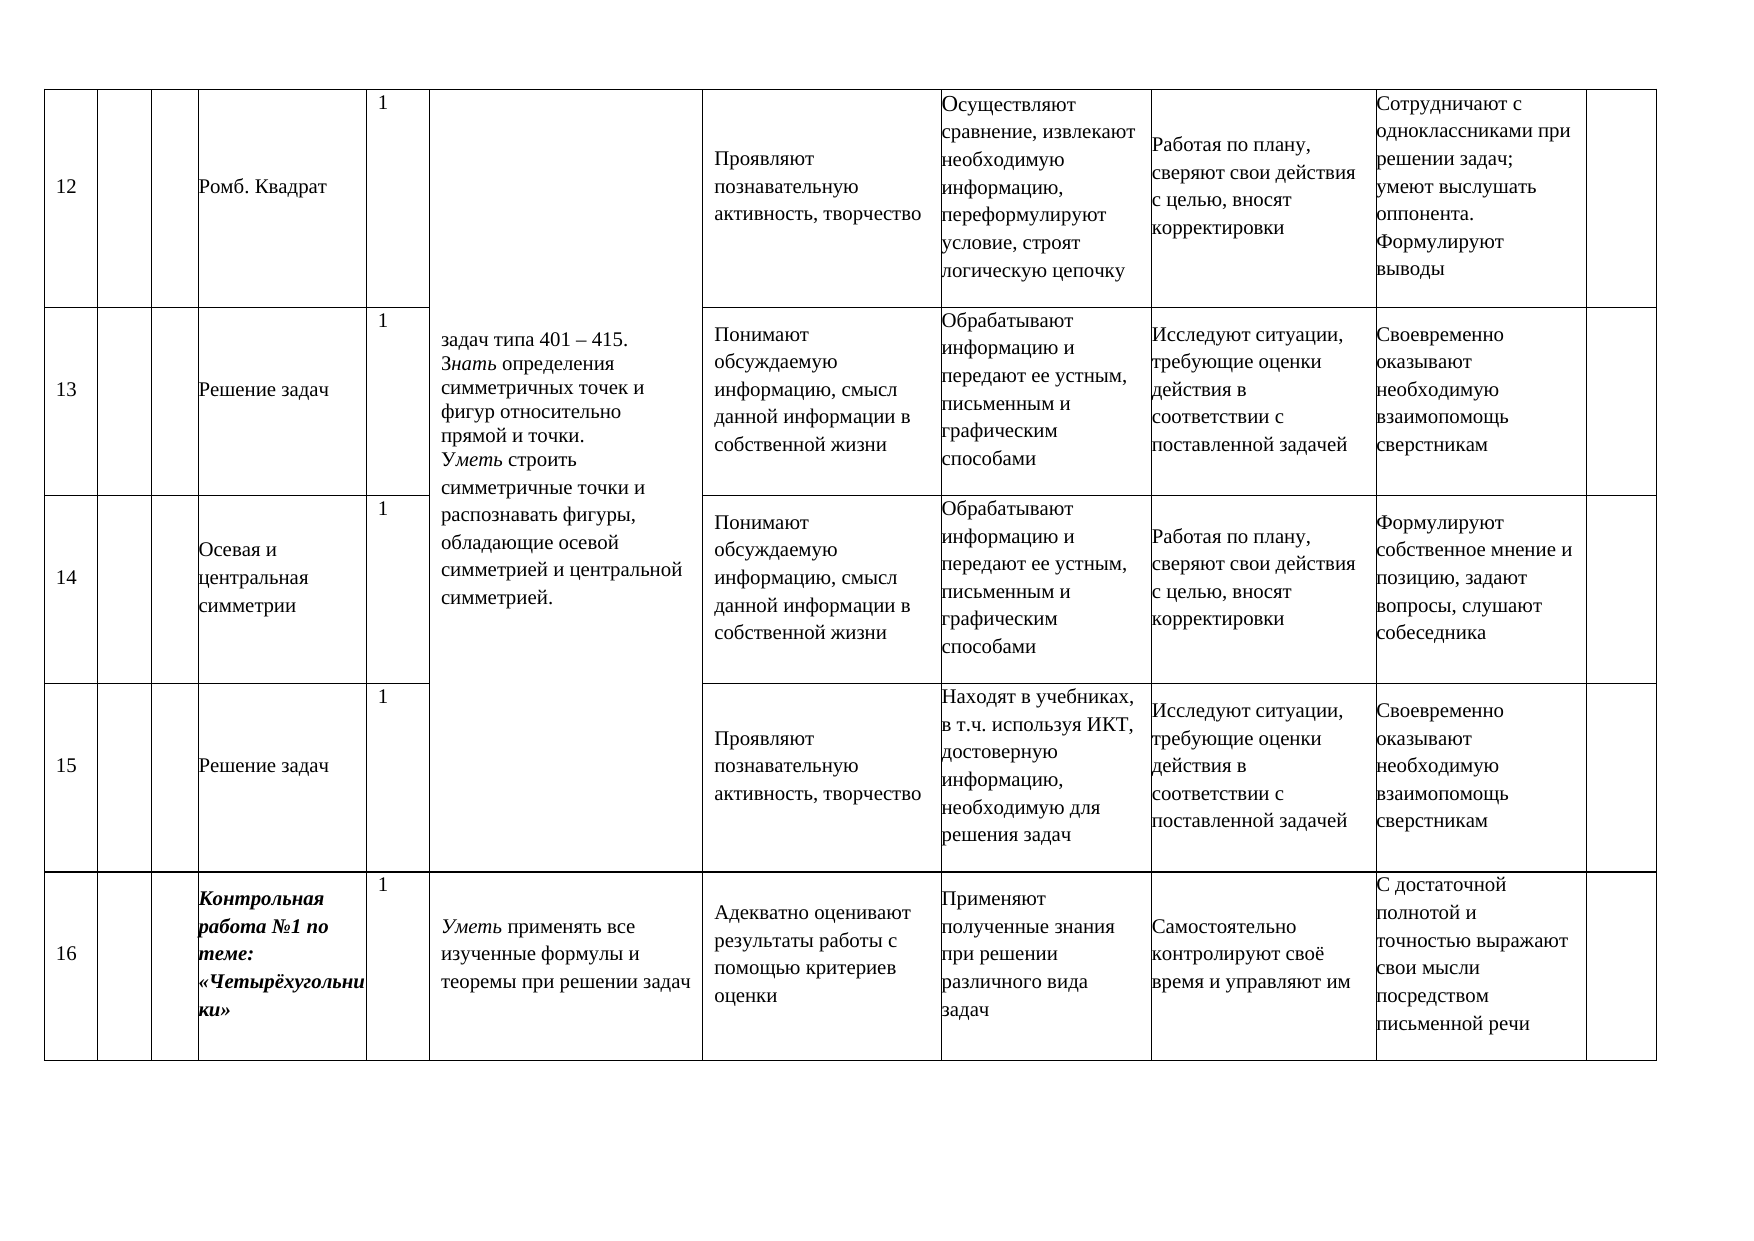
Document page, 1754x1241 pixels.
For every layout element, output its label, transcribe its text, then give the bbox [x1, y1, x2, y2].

table_cell [1587, 684, 1656, 871]
table_cell Ромб. Квадрат [199, 90, 366, 307]
table_cell [152, 873, 198, 1059]
table_cell Адекватно оценивают результаты работы с помощью критериев оценки [703, 873, 941, 1059]
table_cell Контрольная работа №1 по теме: «Четырёхугольники» [199, 873, 366, 1059]
table_cell [98, 684, 151, 871]
table_cell Решение задач [199, 684, 366, 871]
table_cell Обрабатывают информацию и передают ее устным, письменным и графическим способами [942, 308, 1151, 495]
table_cell Своевременно оказывают необходимую взаимопомощь сверстникам [1377, 308, 1586, 495]
table_cell [1587, 90, 1656, 307]
table_cell [152, 496, 198, 683]
table_cell Исследуют ситуации, требующие оценки действия в соответствии с поставленной задачей [1152, 684, 1376, 871]
table_cell 14 [45, 496, 97, 683]
table_cell [1587, 873, 1656, 1059]
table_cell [703, 90, 941, 307]
table_cell Понимают обсуждаемую информацию, смысл данной информации в собственной жизни [703, 308, 941, 495]
table_cell Применяют полученные знания при решении различного вида задач [942, 873, 1151, 1059]
table_cell Самостоятельно контролируют своё время и управляют им [1152, 873, 1376, 1059]
table_cell 1 [367, 496, 429, 683]
table_cell Исследуют ситуации, требующие оценки действия в соответствии с поставленной задачей [1152, 308, 1376, 495]
table_cell [1587, 308, 1656, 495]
table_cell 1 [367, 90, 429, 307]
table_cell 1 [367, 308, 429, 495]
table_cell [942, 90, 1151, 307]
table_cell [152, 90, 198, 307]
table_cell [1377, 90, 1586, 307]
table_cell Находят в учебниках, в т.ч. используя ИКТ, достоверную информацию, необходимую для решения задач [942, 684, 1151, 871]
table_cell [1587, 496, 1656, 683]
table_cell Своевременно оказывают необходимую взаимопомощь сверстникам [1377, 684, 1586, 871]
table_cell 1 [367, 684, 429, 871]
table_cell Проявляют познавательную активность, творчество [703, 684, 941, 871]
table_cell [98, 308, 151, 495]
table_cell Работая по плану, сверяют свои действия с целью, вносят корректировки [1152, 496, 1376, 683]
table_cell [152, 308, 198, 495]
table_cell Осевая и центральная симметрии [199, 496, 366, 683]
table_cell 13 [45, 308, 97, 495]
table_cell 15 [45, 684, 97, 871]
table_cell 12 [45, 90, 97, 307]
table_cell С достаточной полнотой и точностью выражают свои мысли посредством письменной речи [1377, 873, 1586, 1059]
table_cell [1152, 90, 1376, 307]
table_cell Уметь применять все изученные формулы и теоремы при решении задач [430, 873, 702, 1059]
table_cell [98, 496, 151, 683]
table_cell Обрабатывают информацию и передают ее устным, письменным и графическим способами [942, 496, 1151, 683]
table_cell 1 [367, 873, 429, 1059]
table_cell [430, 90, 702, 871]
table_cell [152, 684, 198, 871]
table_cell [98, 873, 151, 1059]
table_cell 16 [45, 873, 97, 1059]
table_cell Понимают обсуждаемую информацию, смысл данной информации в собственной жизни [703, 496, 941, 683]
table_cell [98, 90, 151, 307]
table_cell Формулируют собственное мнение и позицию, задают вопросы, слушают собеседника [1377, 496, 1586, 683]
table_cell Решение задач [199, 308, 366, 495]
